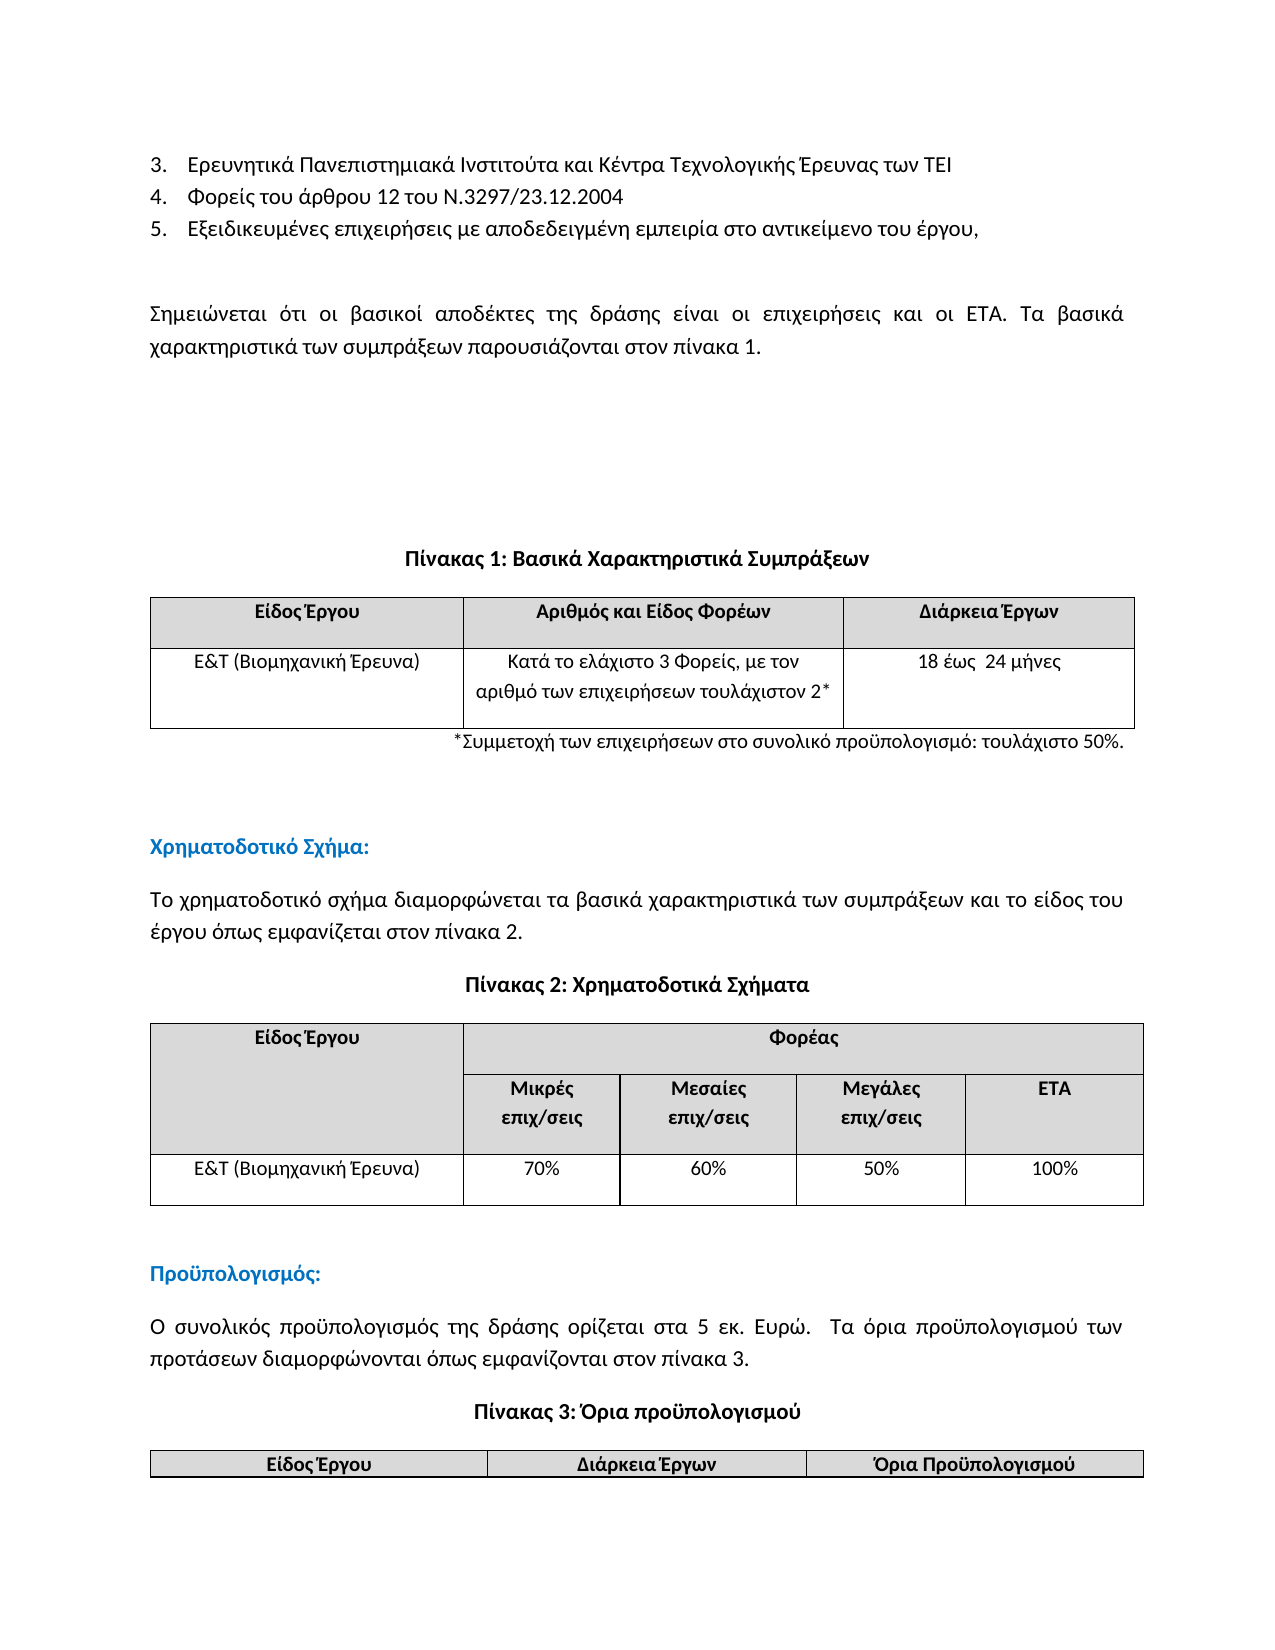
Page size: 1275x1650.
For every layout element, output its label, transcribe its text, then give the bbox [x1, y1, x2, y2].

table_header Όρια Προϋπολογισμού [807, 1451, 1143, 1476]
table_header Διάρκεια Έργων [488, 1451, 806, 1476]
text Σημειώνεται ότι οι βασικοί αποδέκτες της δράσης είναι οι επιχειρήσεις και οι ΕΤΑ. Τα βασικά χαρακτηριστικά των συμπράξεων παρουσιάζονται στον πίνακα 1. [150, 299, 1125, 360]
list Ερευνητικά Πανεπιστημιακά Ινστιτούτα και Κέντρα Τεχνολογικής Έρευνας των ΤΕΙ [150, 150, 1125, 178]
text *Συμμετοχή των επιχειρήσεων στο συνολικό προϋπολογισμό: τουλάχιστο 50%. [150, 729, 1125, 754]
table_header Αριθμός και Είδος Φορέων [464, 598, 843, 648]
text Ο συνολικός προϋπολογισμός της δράσης ορίζεται στα 5 εκ. Ευρώ. Τα όρια προϋπολογισμού των προτάσεων διαμορφώνονται όπως εμφανίζονται στον πίνακα 3. [150, 1312, 1125, 1372]
table_header Διάρκεια Έργων [844, 598, 1134, 648]
text Πίνακας 2: Χρηματοδοτικά Σχήματα [150, 970, 1125, 998]
table_cell 50% [797, 1155, 965, 1205]
text Το χρηματοδοτικό σχήμα διαμορφώνεται τα βασικά χαρακτηριστικά των συμπράξεων και το είδος του έργου όπως εμφανίζεται στον πίνακα 2. [150, 885, 1125, 945]
table_cell 70% [464, 1155, 619, 1205]
text Πίνακας 1: Βασικά Χαρακτηριστικά Συμπράξεων [150, 544, 1125, 572]
table_cell Μικρές επιχ/σεις [464, 1075, 619, 1154]
text Πίνακας 3: Όρια προϋπολογισμού [150, 1397, 1125, 1425]
text Χρηματοδοτικό Σχήμα: [150, 832, 1125, 860]
table_cell Μεσαίες επιχ/σεις [621, 1075, 796, 1154]
table_cell 60% [621, 1155, 796, 1205]
table_header Είδος Έργου [151, 1024, 463, 1154]
table_cell 18 έως 24 μήνες [844, 649, 1134, 728]
table_header Είδος Έργου [151, 1451, 487, 1476]
table_cell Μεγάλες επιχ/σεις [797, 1075, 965, 1154]
list Φορείς του άρθρου 12 του Ν.3297/23.12.2004 [150, 182, 1125, 210]
list Εξειδικευμένες επιχειρήσεις με αποδεδειγμένη εμπειρία στο αντικείμενο του έργου, [150, 214, 1125, 242]
table_header Είδος Έργου [151, 598, 463, 648]
table_cell 100% [966, 1155, 1143, 1205]
table_cell ΕΤΑ [966, 1075, 1143, 1154]
table_cell Ε&Τ (Βιομηχανική Έρευνα) [151, 649, 463, 728]
table_cell Κατά το ελάχιστο 3 Φορείς, με τον αριθμό των επιχειρήσεων τουλάχιστον 2* [464, 649, 843, 728]
text Προϋπολογισμός: [150, 1259, 1125, 1287]
table_cell Ε&Τ (Βιομηχανική Έρευνα) [151, 1155, 463, 1205]
table_header Φορέας [464, 1024, 1143, 1074]
